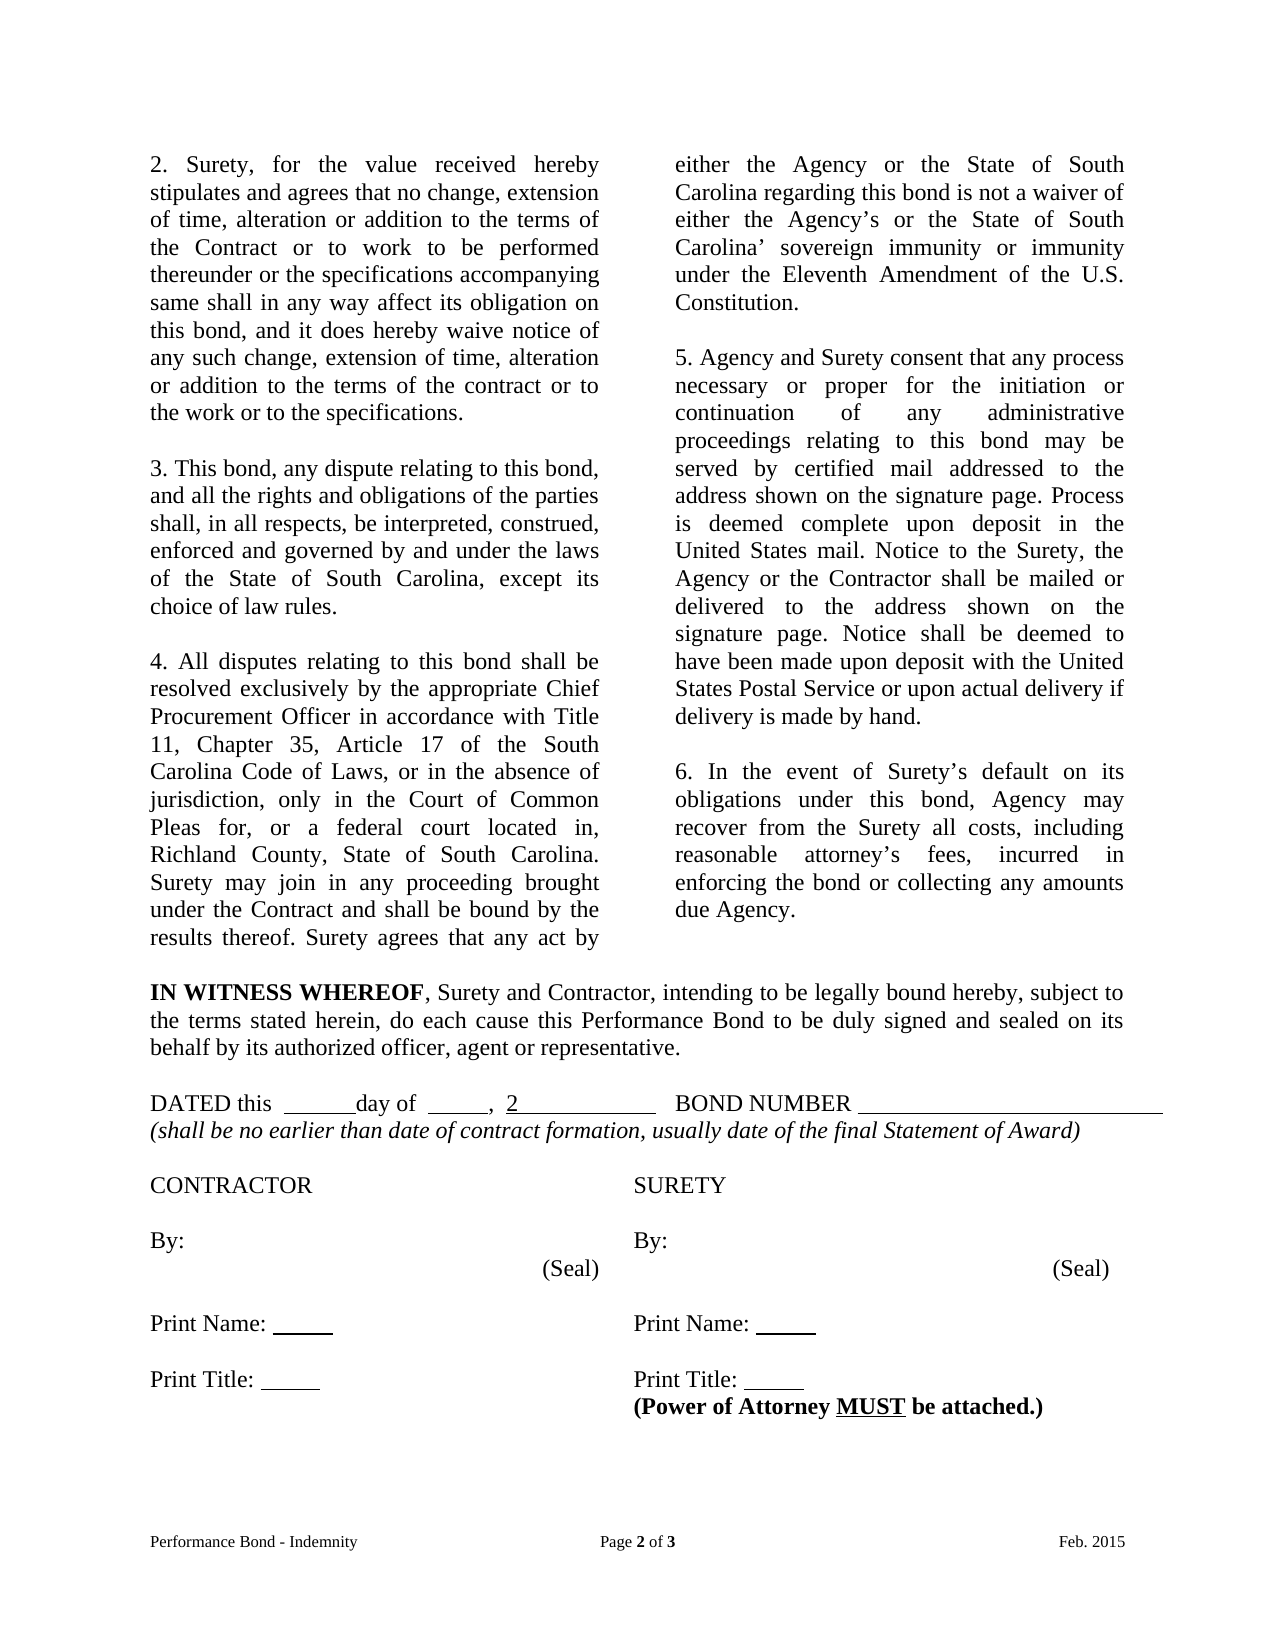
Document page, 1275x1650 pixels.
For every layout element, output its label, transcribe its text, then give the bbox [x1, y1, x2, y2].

text 4. All disputes relating to this bond shall be resolved exclusively by the appropriate Chief Procurement Officer in accordance with Title 11, Chapter 35, Article 17 of the South Carolina Code of Laws, or in the absence of jurisdiction, only in the Court of Common Pleas for, or a federal court located in, Richland County, State of South Carolina. Surety may join in any proceeding brought under the Contract and shall be bound by the results thereof. Surety agrees that any act by either the Agency or the State of South Carolina regarding this bond is not a waiver of either the Agency’s or the State of South Carolina’ sovereign immunity or immunity under the Eleventh Amendment of the U.S. Constitution. [675, 150, 1125, 316]
text IN WITNESS WHEREOF, Surety and Contractor, intending to be legally bound hereby, subject to the terms stated herein, do each cause this Performance Bond to be duly signed and sealed on its behalf by its authorized officer, agent or representative. [150, 978, 1125, 1061]
text 4. All disputes relating to this bond shall be resolved exclusively by the appropriate Chief Procurement Officer in accordance with Title 11, Chapter 35, Article 17 of the South Carolina Code of Laws, or in the absence of jurisdiction, only in the Court of Common Pleas for, or a federal court located in, Richland County, State of South Carolina. Surety may join in any proceeding brought under the Contract and shall be bound by the results thereof. Surety agrees that any act by either the Agency or the State of South Carolina regarding this bond is not a waiver of either the Agency’s or the State of South Carolina’ sovereign immunity or immunity under the Eleventh Amendment of the U.S. Constitution. [150, 647, 600, 951]
text 3. This bond, any dispute relating to this bond, and all the rights and obligations of the parties shall, in all respects, be interpreted, construed, enforced and governed by and under the laws of the State of South Carolina, except its choice of law rules. [150, 454, 600, 619]
table_cell Print Name: [622, 1282, 1136, 1337]
text (shall be no earlier than date of contract formation, usually date of the final Statement of Award) [150, 1116, 1125, 1144]
text 6. In the event of Surety’s default on its obligations under this bond, Agency may recover from the Surety all costs, including reasonable attorney’s fees, incurred in enforcing the bond or collecting any amounts due Agency. [675, 757, 1125, 923]
table_cell By: (Seal) [139, 1199, 622, 1282]
text 2. Surety, for the value received hereby stipulates and agrees that no change, extension of time, alteration or addition to the terms of the Contract or to work to be performed thereunder or the specifications accompanying same shall in any way affect its obligation on this bond, and it does hereby waive notice of any such change, extension of time, alteration or addition to the terms of the contract or to the work or to the specifications. [150, 150, 600, 426]
text DATED this day of , 2 BOND NUMBER [150, 1088, 1125, 1116]
table_header SURETY [622, 1171, 1136, 1199]
table_cell By: (Seal) [622, 1199, 1136, 1282]
table_header CONTRACTOR [139, 1171, 622, 1199]
table_cell Print Title: [139, 1337, 622, 1447]
text 5. Agency and Surety consent that any process necessary or proper for the initiation or continuation of any administrative proceedings relating to this bond may be served by certified mail addressed to the address shown on the signature page. Process is deemed complete upon deposit in the United States mail. Notice to the Surety, the Agency or the Contractor shall be mailed or delivered to the address shown on the signature page. Notice shall be deemed to have been made upon deposit with the United States Postal Service or upon actual delivery if delivery is made by hand. [675, 343, 1125, 730]
table_cell Print Title: (Power of Attorney MUST be attached.) [622, 1337, 1136, 1447]
table_cell Print Name: [139, 1282, 622, 1337]
